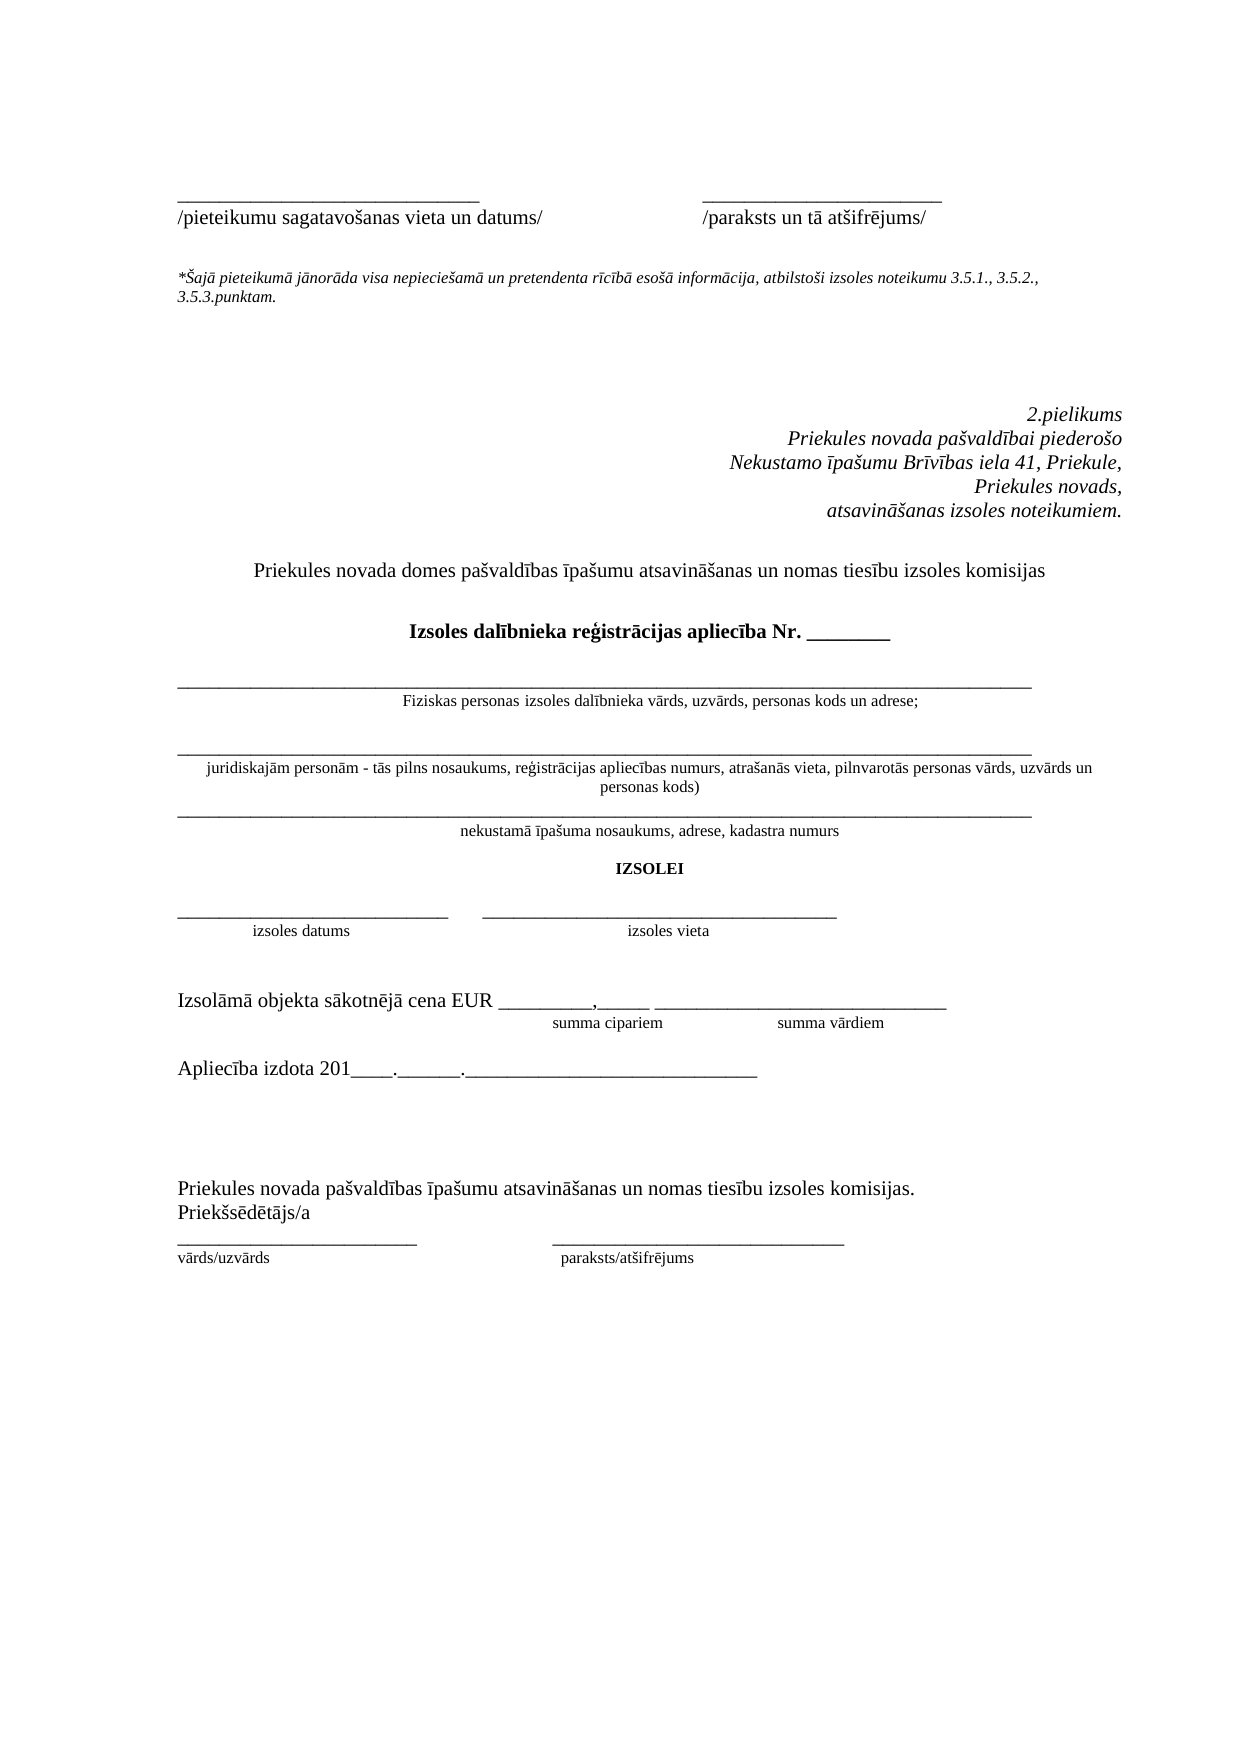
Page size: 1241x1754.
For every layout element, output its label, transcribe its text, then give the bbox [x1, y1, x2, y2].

text Priekules novada pašvaldības īpašumu atsavināšanas un nomas tiesību izsoles komisijas. [177, 1176, 1122, 1200]
text atsavināšanas izsoles noteikumiem. [177, 498, 1122, 522]
text Priekules novada pašvaldībai piederošo [177, 426, 1122, 450]
text _____________________________ _______________________ [177, 181, 1122, 205]
text __________________________________________________________________________________ [177, 796, 1122, 820]
text Izsolāmā objekta sākotnējā cena EUR _________,_____ ____________________________ [177, 988, 1122, 1012]
text juridiskajām personām - tās pilns nosaukums, reģistrācijas apliecības numurs, atrašanās vieta, pilnvarotās personas vārds, uzvārds un personas kods) [177, 758, 1122, 796]
text __________________________ __________________________________ [177, 897, 1122, 921]
text /pieteikumu sagatavošanas vieta un datums/ /paraksts un tā atšifrējums/ [177, 205, 1122, 229]
text Izsoles dalībnieka reģistrācijas apliecība Nr. ________ [177, 618, 1122, 643]
text Priekšsēdētājs/a [177, 1200, 1122, 1224]
text 2.pielikums [177, 402, 1122, 426]
text Fiziskas personas izsoles dalībnieka vārds, uzvārds, personas kods un adrese; [177, 691, 1122, 710]
text vārds/uzvārds paraksts/atšifrējums [177, 1248, 1122, 1267]
text IZSOLEI [177, 859, 1122, 878]
text Priekules novada domes pašvaldības īpašumu atsavināšanas un nomas tiesību izsoles komisijas [177, 558, 1122, 582]
text _______________________ ____________________________ [177, 1224, 1122, 1248]
text Nekustamo īpašumu Brīvības iela 41, Priekule, [177, 450, 1122, 474]
text __________________________________________________________________________________ [177, 667, 1122, 691]
text Apliecība izdota 201____.______.____________________________ [177, 1056, 1122, 1080]
text __________________________________________________________________________________ [177, 734, 1122, 758]
text summa cipariem summa vārdiem [177, 1012, 1122, 1032]
text Priekules novads, [177, 474, 1122, 498]
text nekustamā īpašuma nosaukums, adrese, kadastra numurs [177, 820, 1122, 839]
text *Šajā pieteikumā jānorāda visa nepieciešamā un pretendenta rīcībā esošā informācija, atbilstoši izsoles noteikumu 3.5.1., 3.5.2., 3.5.3.punktam. [177, 267, 1128, 306]
text izsoles datums izsoles vieta [177, 921, 1122, 940]
